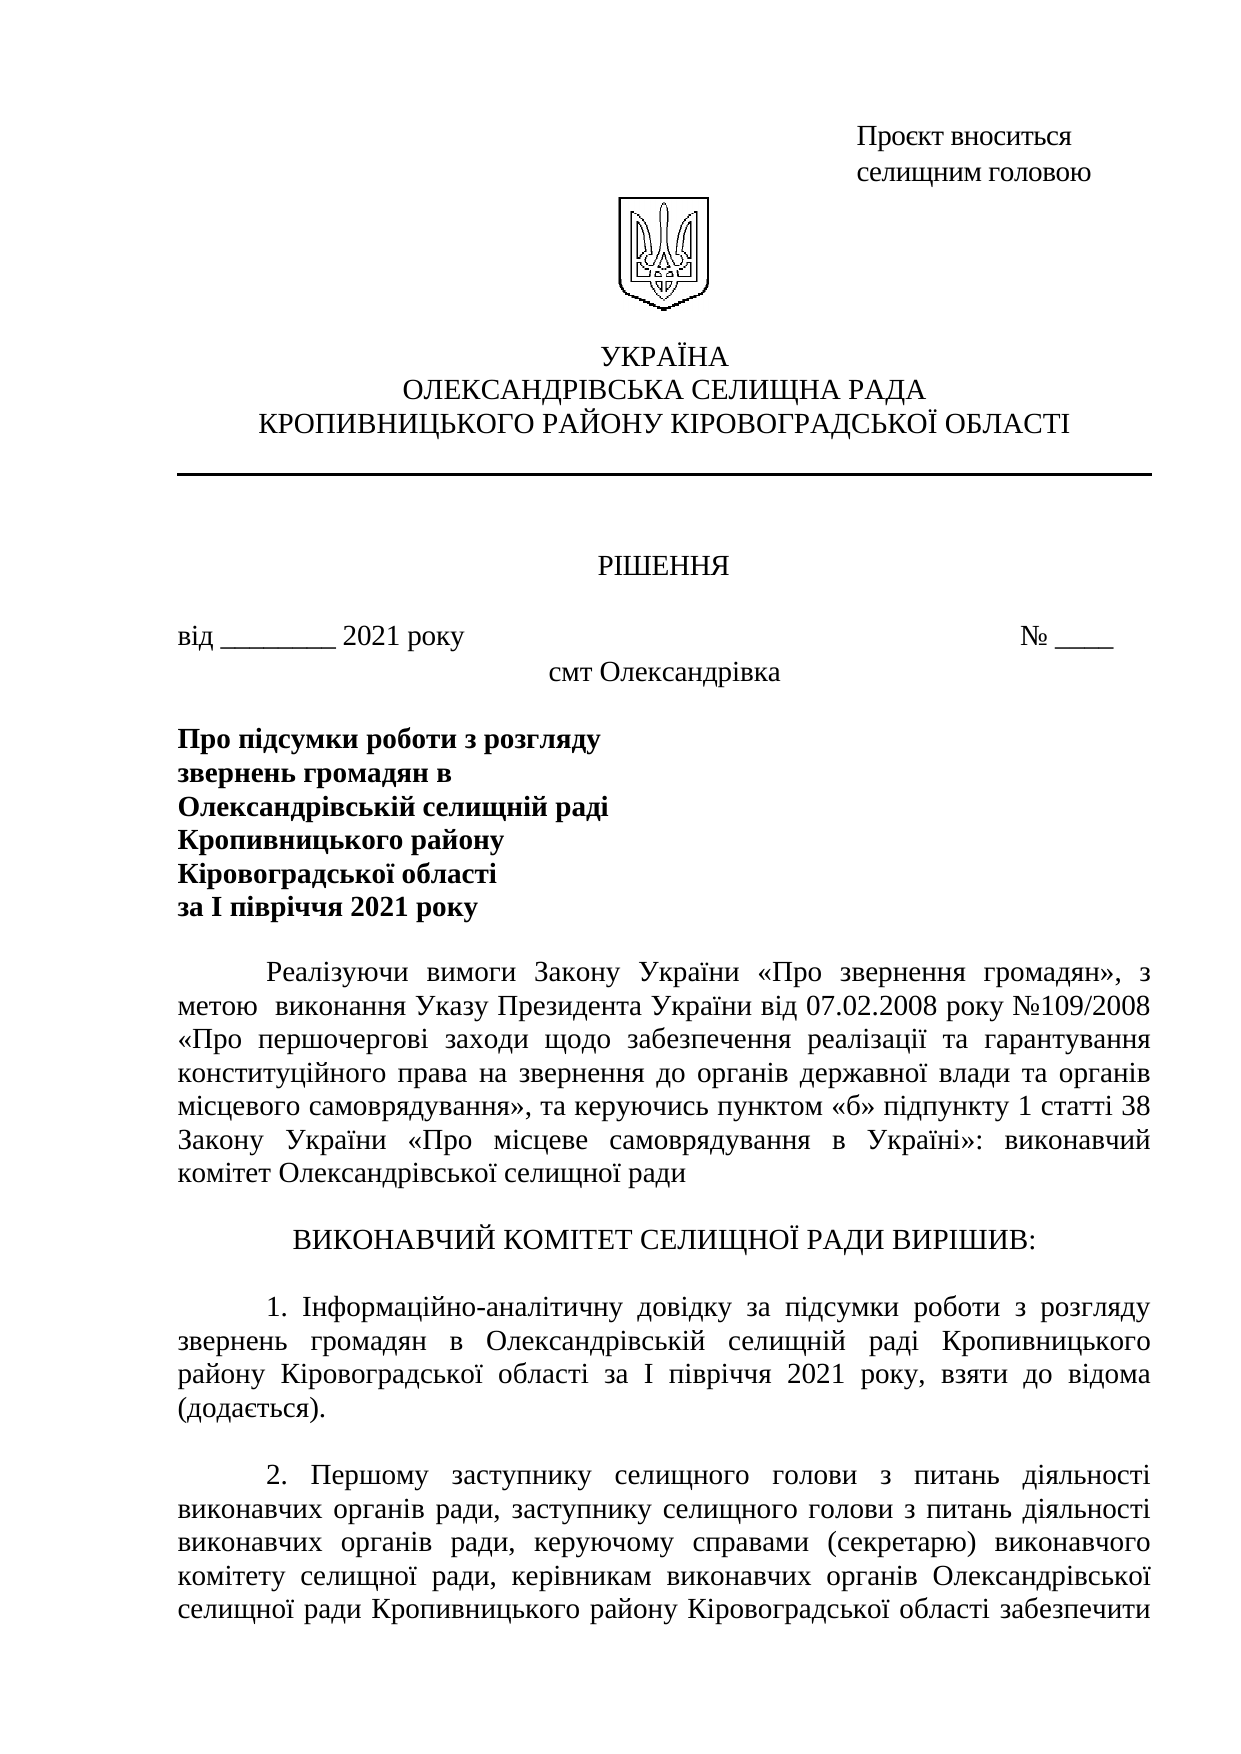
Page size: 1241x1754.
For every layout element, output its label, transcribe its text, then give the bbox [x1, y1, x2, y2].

text Проєкт вноситься [177, 118, 1150, 152]
text звернень громадян в [177, 755, 1152, 789]
text УКРАЇНА [177, 339, 1152, 372]
text Про підсумки роботи з розгляду [177, 722, 1152, 755]
text Кропивницького району [177, 822, 1152, 856]
subtitle ОЛЕКСАНДРІВСЬКА СЕЛИЩНА РАДА [177, 372, 1152, 406]
text ВИКОНАВЧИЙ КОМІТЕТ СЕЛИЩНОЇ РАДИ ВИРІШИВ: [177, 1222, 1152, 1256]
text Кіровоградської області [177, 856, 1152, 889]
text смт Олександрівка [177, 654, 1152, 688]
text за І півріччя 2021 року [177, 889, 1152, 923]
text від ________ 2021 року № ____ [177, 618, 1152, 652]
text Олександрівській селищній раді [177, 789, 1152, 822]
text 1. Інформаційно-аналітичну довідку за підсумки роботи з розгляду звернень громадян в Олександрівській селищній раді Кропивницького району Кіровоградської області за І півріччя 2021 року, взяти до відома (додається). [177, 1289, 1152, 1424]
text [177, 1457, 1152, 1625]
text Реалізуючи вимоги Закону України «Про звернення громадян», з метою виконання Указу Президента України від 07.02.2008 року №109/2008 «Про першочергові заходи щодо забезпечення реалізації та гарантування конституційного права на звернення до органів державної влади та органів місцевого самоврядування», та керуючись пунктом «б» підпункту 1 статті 38 Закону України «Про місцеве самоврядування в Україні»: виконавчий комітет Олександрівської селищної ради [177, 954, 1152, 1189]
text селищним головою [177, 154, 1150, 188]
text РІШЕННЯ [177, 548, 1150, 582]
subtitle КРОПИВНИЦЬКОГО РАЙОНУ КІРОВОГРАДСЬКОЇ ОБЛАСТІ [177, 406, 1152, 439]
